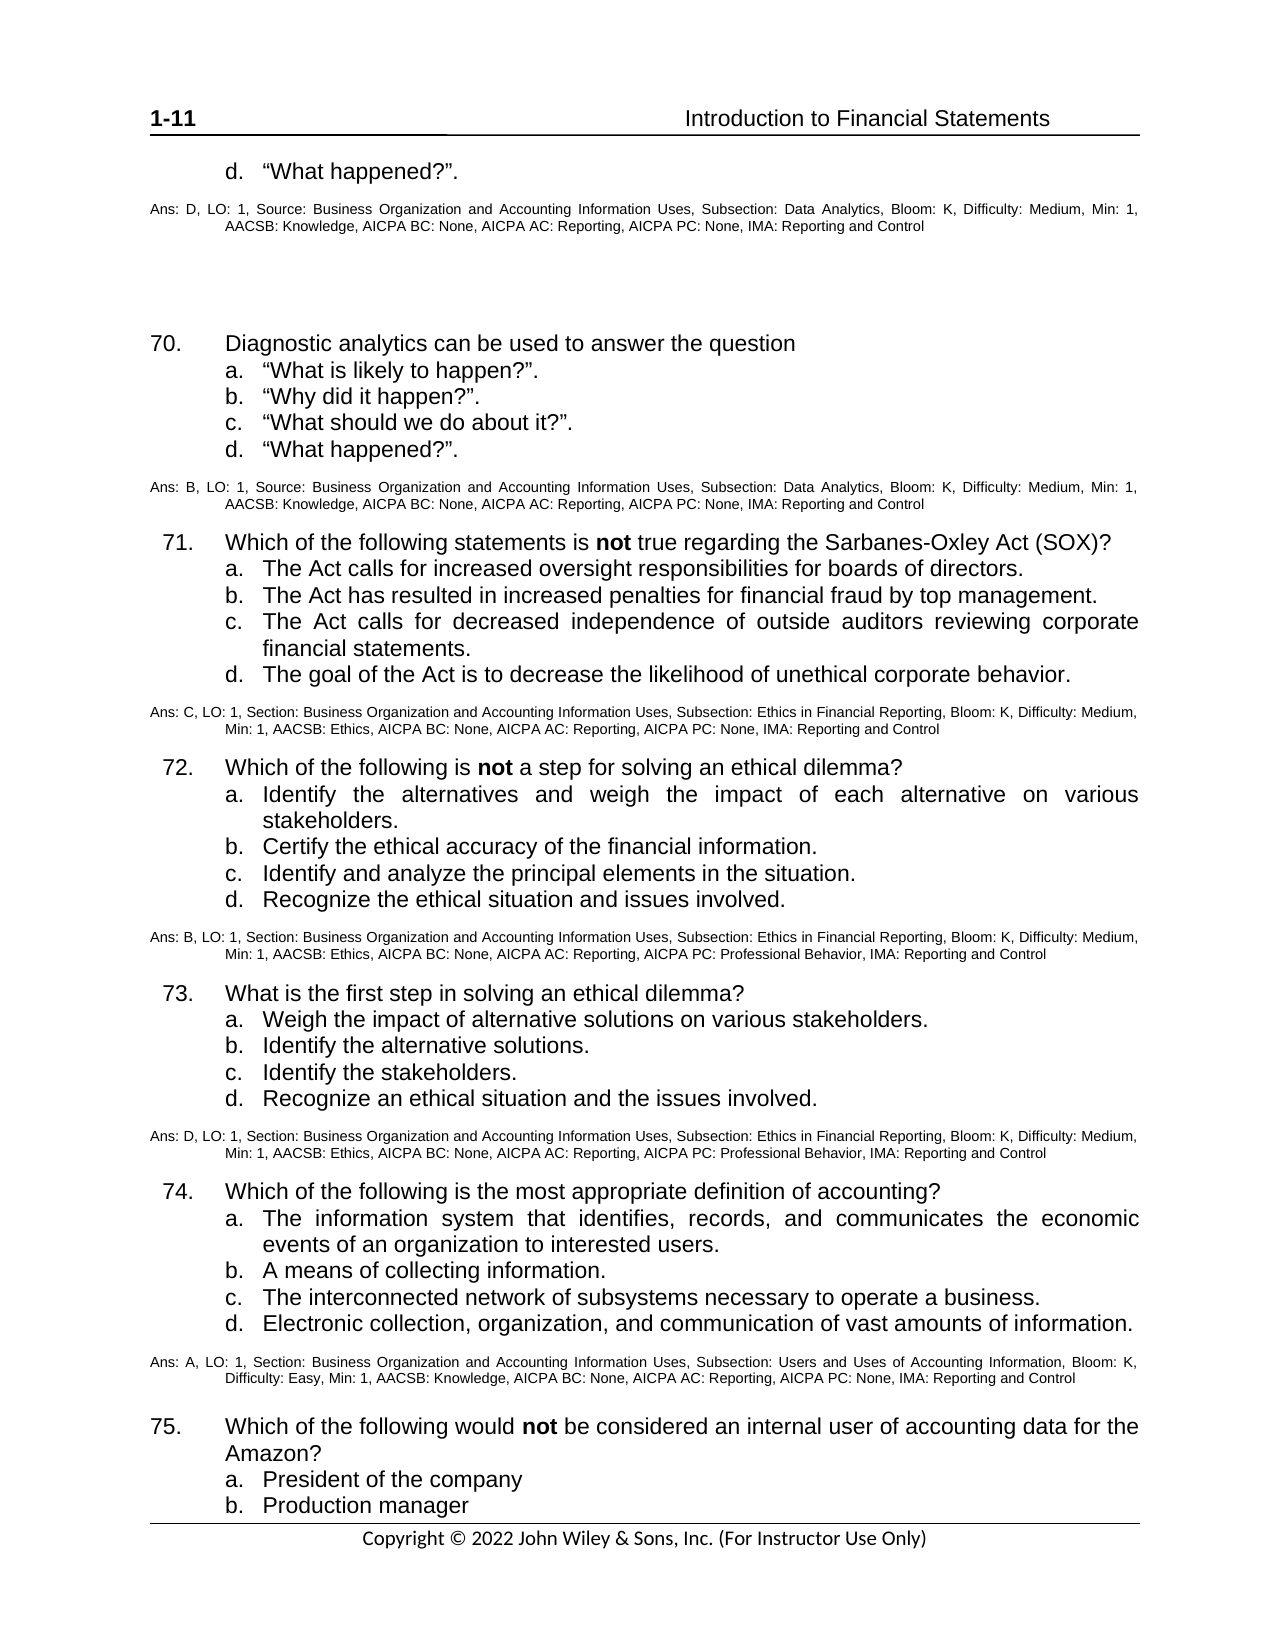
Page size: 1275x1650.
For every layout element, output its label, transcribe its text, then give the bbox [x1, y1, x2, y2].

text 72. Which of the following is not a step for solving an ethical dilemma? [150, 754, 1140, 781]
text b. Production manager [225, 1492, 1140, 1518]
text a. “What is likely to happen?”. [225, 357, 1140, 383]
text Ans: D, LO: 1, Source: Business Organization and Accounting Information Uses, Subsection: Data Analytics, Bloom: K, Difficulty: Medium, Min: 1, AACSB: Knowledge, AICPA BC: None, AICPA AC: Reporting, AICPA PC: None, IMA: Reporting and Control [150, 201, 1140, 234]
text c. Identify and analyze the principal elements in the situation. [225, 860, 1140, 886]
text Ans: D, LO: 1, Section: Business Organization and Accounting Information Uses, Subsection: Ethics in Financial Reporting, Bloom: K, Difficulty: Medium, Min: 1, AACSB: Ethics, AICPA BC: None, AICPA AC: Reporting, AICPA PC: Professional Behavior, IMA: Reporting and Control [150, 1128, 1140, 1162]
text a. Weigh the impact of alternative solutions on various stakeholders. [225, 1006, 1140, 1032]
text c. “What should we do about it?”. [225, 409, 1140, 436]
text Ans: A, LO: 1, Section: Business Organization and Accounting Information Uses, Subsection: Users and Uses of Accounting Information, Bloom: K, Difficulty: Easy, Min: 1, AACSB: Knowledge, AICPA BC: None, AICPA AC: Reporting, AICPA PC: None, IMA: Reporting and Control [150, 1353, 1140, 1387]
text c. The interconnected network of subsystems necessary to operate a business. [225, 1284, 1140, 1310]
text b. “Why did it happen?”. [225, 383, 1140, 409]
text b. Certify the ethical accuracy of the financial information. [225, 833, 1140, 860]
text 71. Which of the following statements is not true regarding the Sarbanes-Oxley Act (SOX)? [150, 529, 1140, 555]
text c. The Act calls for decreased independence of outside auditors reviewing corporate financial statements. [225, 608, 1140, 661]
text d. Electronic collection, organization, and communication of vast amounts of information. [225, 1310, 1140, 1336]
text 73. What is the first step in solving an ethical dilemma? [150, 979, 1140, 1006]
text a. The information system that identifies, records, and communicates the economic events of an organization to interested users. [225, 1205, 1140, 1257]
text d. Recognize an ethical situation and the issues involved. [225, 1085, 1140, 1111]
text d. “What happened?”. [225, 436, 1140, 462]
text b. The Act has resulted in increased penalties for financial fraud by top management. [225, 582, 1140, 608]
text b. Identify the alternative solutions. [225, 1032, 1140, 1058]
text d. “What happened?”. [225, 158, 1140, 184]
text 74. Which of the following is the most appropriate definition of accounting? [150, 1178, 1140, 1205]
text Ans: C, LO: 1, Section: Business Organization and Accounting Information Uses, Subsection: Ethics in Financial Reporting, Bloom: K, Difficulty: Medium, Min: 1, AACSB: Ethics, AICPA BC: None, AICPA AC: Reporting, AICPA PC: None, IMA: Reporting and Control [150, 704, 1140, 737]
text b. A means of collecting information. [225, 1257, 1140, 1284]
text a. The Act calls for increased oversight responsibilities for boards of directors. [225, 555, 1140, 582]
text a. President of the company [225, 1466, 1140, 1492]
text Ans: B, LO: 1, Source: Business Organization and Accounting Information Uses, Subsection: Data Analytics, Bloom: K, Difficulty: Medium, Min: 1, AACSB: Knowledge, AICPA BC: None, AICPA AC: Reporting, AICPA PC: None, IMA: Reporting and Control [150, 479, 1140, 512]
text d. The goal of the Act is to decrease the likelihood of unethical corporate behavior. [225, 661, 1140, 687]
text a. Identify the alternatives and weigh the impact of each alternative on various stakeholders. [225, 781, 1140, 833]
text 75. Which of the following would not be considered an internal user of accounting data for the Amazon? [150, 1413, 1140, 1466]
text 70. Diagnostic analytics can be used to answer the question [150, 330, 1140, 357]
text c. Identify the stakeholders. [225, 1058, 1140, 1085]
text d. Recognize the ethical situation and issues involved. [225, 886, 1140, 912]
text Ans: B, LO: 1, Section: Business Organization and Accounting Information Uses, Subsection: Ethics in Financial Reporting, Bloom: K, Difficulty: Medium, Min: 1, AACSB: Ethics, AICPA BC: None, AICPA AC: Reporting, AICPA PC: Professional Behavior, IMA: Reporting and Control [150, 929, 1140, 963]
